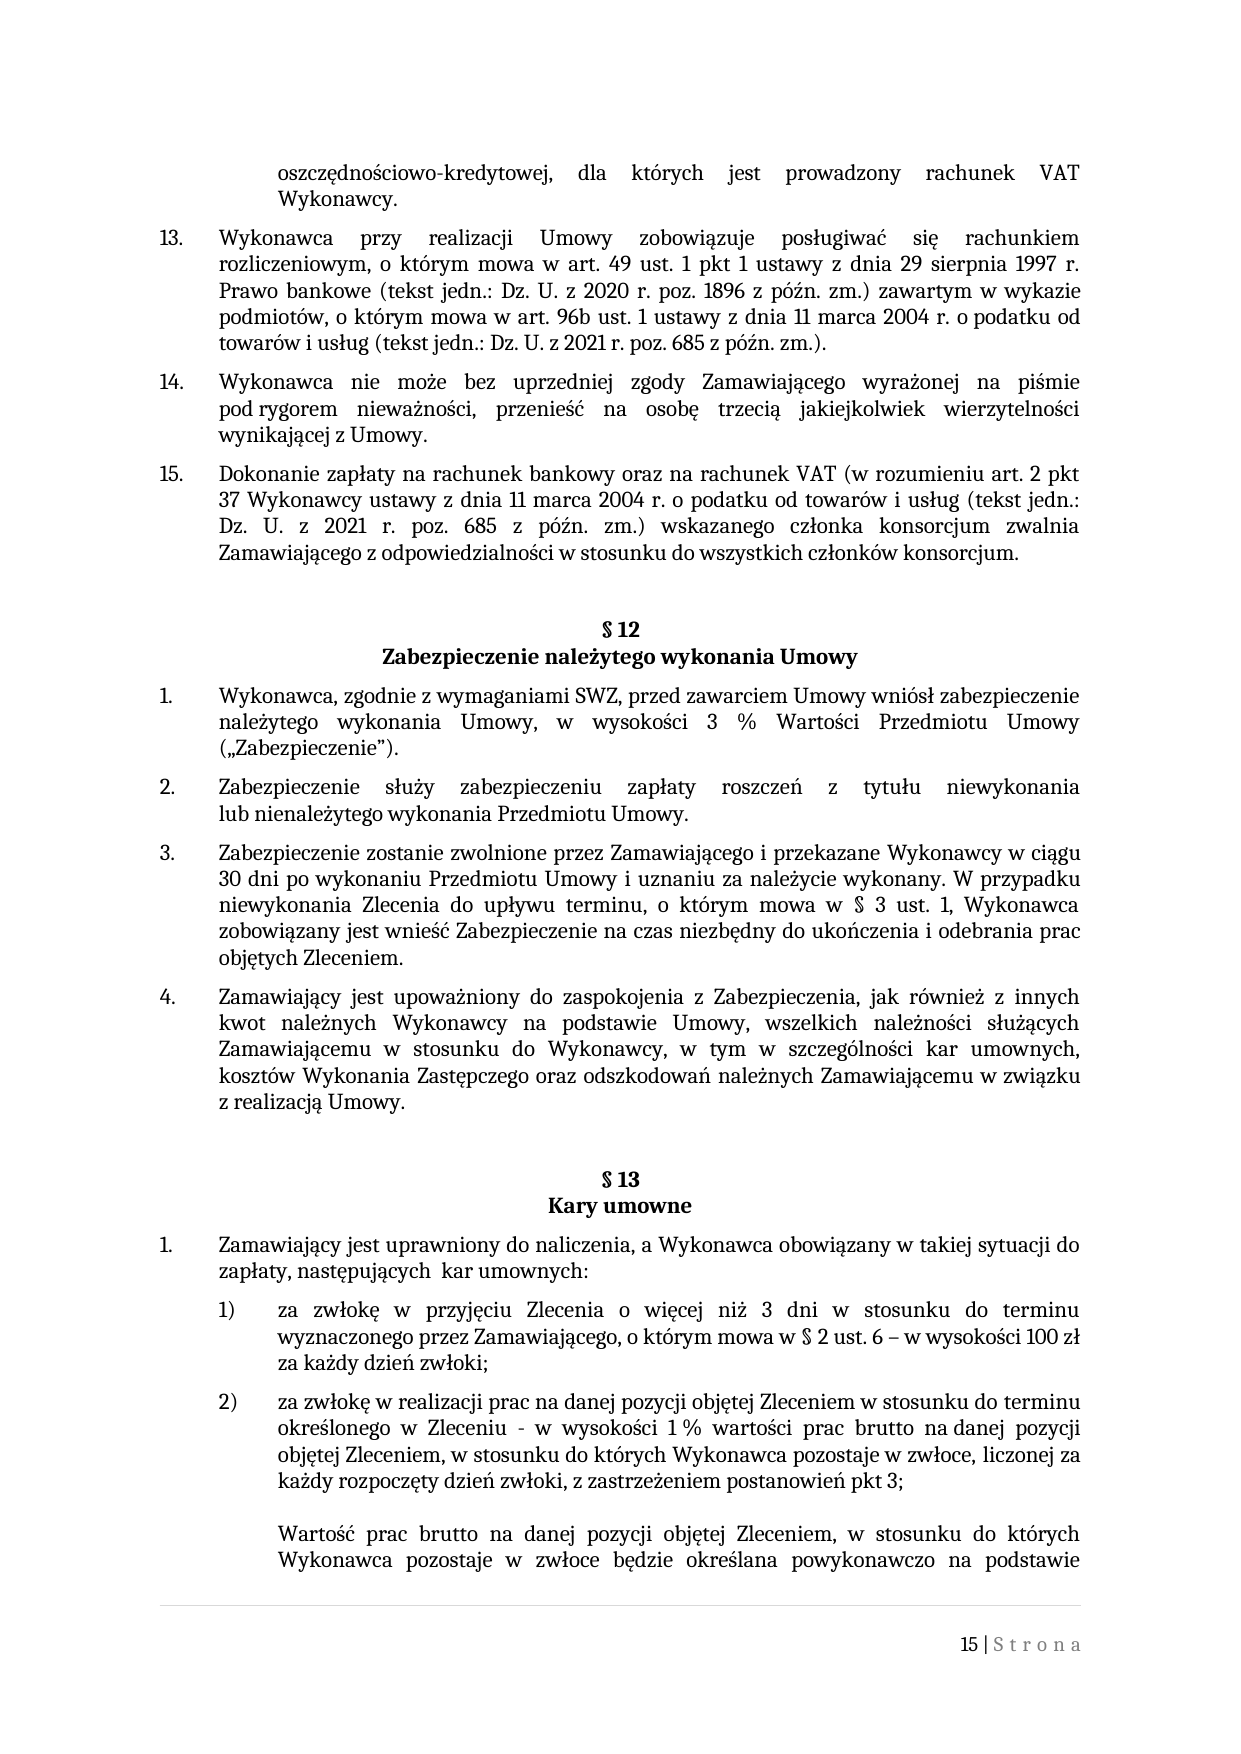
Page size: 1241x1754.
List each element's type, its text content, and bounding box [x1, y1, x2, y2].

list za zwłokę w przyjęciu Zlecenia o więcej niż 3 dni w stosunku do terminu wyznaczonego przez Zamawiającego, o którym mowa w § 2 ust. 6 – w wysokości 100 zł za każdy dzień zwłoki; [218, 1297, 1081, 1376]
list Wykonawca nie może bez uprzedniej zgody Zamawiającego wyrażonej na piśmie pod rygorem nieważności, przenieść na osobę trzecią jakiejkolwiek wierzytelności wynikającej z Umowy. [159, 369, 1081, 448]
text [218, 159, 1081, 212]
list Zabezpieczenie służy zabezpieczeniu zapłaty roszczeń z tytułu niewykonania lub nienależytego wykonania Przedmiotu Umowy. [159, 774, 1081, 827]
list Zamawiający jest upoważniony do zaspokojenia z Zabezpieczenia, jak również z innych kwot należnych Wykonawcy na podstawie Umowy, wszelkich należności służących Zamawiającemu w stosunku do Wykonawcy, w tym w szczególności kar umownych, kosztów Wykonania Zastępczego oraz odszkodowań należnych Zamawiającemu w związku z realizacją Umowy. [159, 983, 1081, 1115]
list Wykonawca, zgodnie z wymaganiami SWZ, przed zawarciem Umowy wniósł zabezpieczenie należytego wykonania Umowy, w wysokości 3 % Wartości Przedmiotu Umowy („Zabezpieczenie”). [159, 682, 1081, 762]
list Zabezpieczenie zostanie zwolnione przez Zamawiającego i przekazane Wykonawcy w ciągu 30 dni po wykonaniu Przedmiotu Umowy i uznaniu za należycie wykonany. W przypadku niewykonania Zlecenia do upływu terminu, o którym mowa w § 3 ust. 1, Wykonawca zobowiązany jest wnieść Zabezpieczenie na czas niezbędny do ukończenia i odebrania prac objętych Zleceniem. [159, 839, 1081, 971]
list Zamawiający jest uprawniony do naliczenia, a Wykonawca obowiązany w takiej sytuacji do zapłaty, następujących kar umownych: [159, 1232, 1081, 1284]
text § 12 Zabezpieczenie należytego wykonania Umowy [159, 617, 1081, 670]
text § 13 Kary umowne [159, 1167, 1081, 1219]
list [218, 1389, 1081, 1573]
list Wykonawca przy realizacji Umowy zobowiązuje posługiwać się rachunkiem rozliczeniowym, o którym mowa w art. 49 ust. 1 pkt 1 ustawy z dnia 29 sierpnia 1997 r. Prawo bankowe (tekst jedn.: Dz. U. z 2020 r. poz. 1896 z późn. zm.) zawartym w wykazie podmiotów, o którym mowa w art. 96b ust. 1 ustawy z dnia 11 marca 2004 r. o podatku od towarów i usług (tekst jedn.: Dz. U. z 2021 r. poz. 685 z późn. zm.). [159, 225, 1081, 356]
list Dokonanie zapłaty na rachunek bankowy oraz na rachunek VAT (w rozumieniu art. 2 pkt 37 Wykonawcy ustawy z dnia 11 marca 2004 r. o podatku od towarów i usług (tekst jedn.: Dz. U. z 2021 r. poz. 685 z późn. zm.) wskazanego członka konsorcjum zwalnia Zamawiającego z odpowiedzialności w stosunku do wszystkich członków konsorcjum. [159, 461, 1081, 566]
